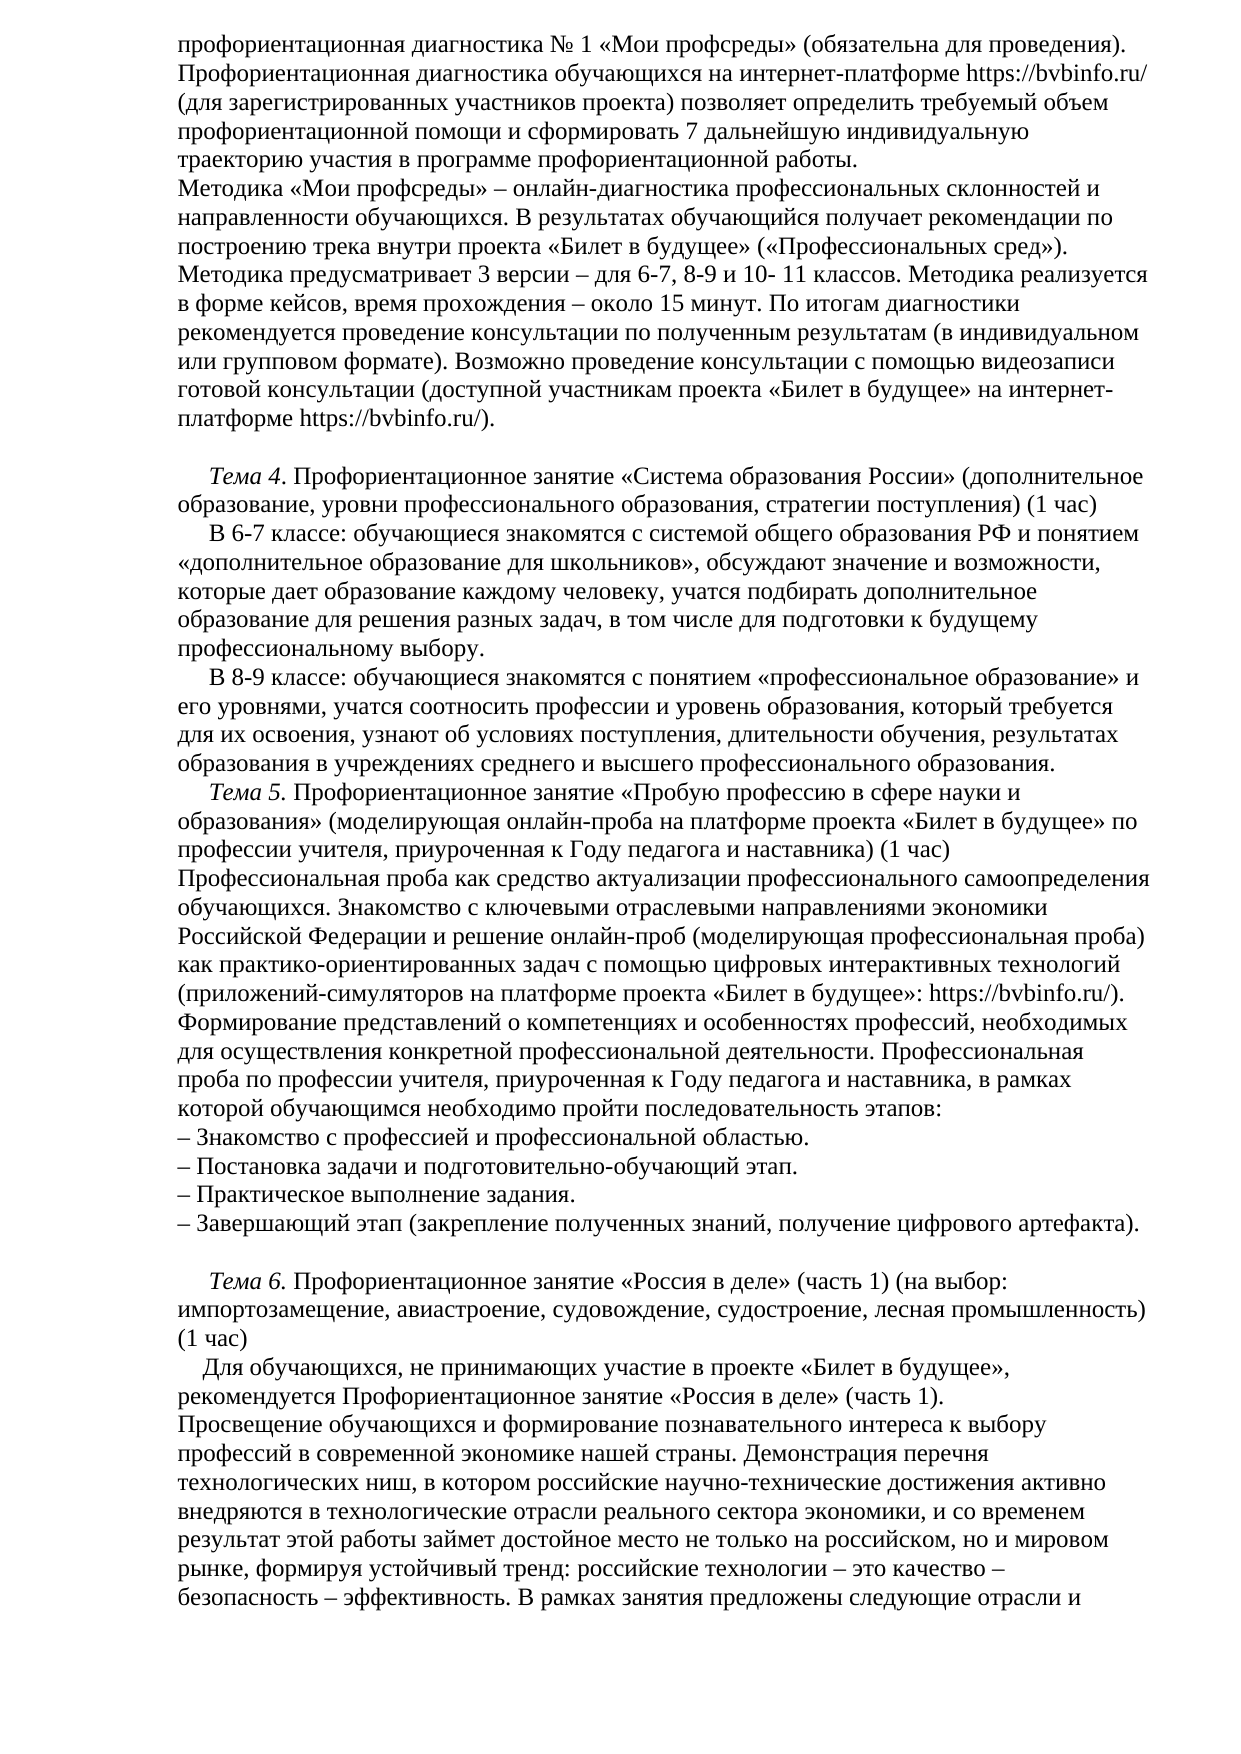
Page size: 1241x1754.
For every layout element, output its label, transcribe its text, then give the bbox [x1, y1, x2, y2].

text Для обучающихся, не принимающих участие в проекте «Билет в будущее», рекомендуется Профориентационное занятие «Россия в деле» (часть 1). [177, 1352, 1152, 1409]
text ‒ Знакомство с профессией и профессиональной областью. [177, 1122, 1152, 1151]
text ‒ Постановка задачи и подготовительно-обучающий этап. [177, 1151, 1152, 1179]
text Профессиональная проба как средство актуализации профессионального самоопределения обучающихся. Знакомство с ключевыми отраслевыми направлениями экономики Российской Федерации и решение онлайн-проб (моделирующая профессиональная проба) как практико-ориентированных задач с помощью цифровых интерактивных технологий (приложений-симуляторов на платформе проекта «Билет в будущее»: https://bvbinfo.ru/). Формирование представлений о компетенциях и особенностях профессий, необходимых для осуществления конкретной профессиональной деятельности. Профессиональная проба по профессии учителя, приуроченная к Году педагога и наставника, в рамках которой обучающимся необходимо пройти последовательность этапов: [177, 863, 1152, 1122]
text Методика «Мои профсреды» – онлайн-диагностика профессиональных склонностей и направленности обучающихся. В результатах обучающийся получает рекомендации по построению трека внутри проекта «Билет в будущее» («Профессиональных сред»). Методика предусматривает 3 версии – для 6-7, 8-9 и 10- 11 классов. Методика реализуется в форме кейсов, время прохождения – около 15 минут. По итогам диагностики рекомендуется проведение консультации по полученным результатам (в индивидуальном или групповом формате). Возможно проведение консультации с помощью видеозаписи готовой консультации (доступной участникам проекта «Билет в будущее» на интернет-платформе https://bvbinfo.ru/). [177, 173, 1152, 432]
text ‒ Практическое выполнение задания. [177, 1179, 1152, 1208]
text ‒ Завершающий этап (закрепление полученных знаний, получение цифрового артефакта). [177, 1208, 1152, 1237]
text В 6-7 классе: обучающиеся знакомятся с системой общего образования РФ и понятием «дополнительное образование для школьников», обсуждают значение и возможности, которые дает образование каждому человеку, учатся подбирать дополнительное образование для решения разных задач, в том числе для подготовки к будущему профессиональному выбору. [177, 518, 1152, 662]
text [177, 1409, 1152, 1611]
text В 8-9 классе: обучающиеся знакомятся с понятием «профессиональное образование» и его уровнями, учатся соотносить профессии и уровень образования, который требуется для их освоения, узнают об условиях поступления, длительности обучения, результатах образования в учреждениях среднего и высшего профессионального образования. [177, 662, 1152, 777]
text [177, 29, 1152, 173]
text Тема 5. Профориентационное занятие «Пробую профессию в сфере науки и образования» (моделирующая онлайн-проба на платформе проекта «Билет в будущее» по профессии учителя, приуроченная к Году педагога и наставника) (1 час) [177, 777, 1152, 863]
text Тема 4. Профориентационное занятие «Система образования России» (дополнительное образование, уровни профессионального образования, стратегии поступления) (1 час) [177, 461, 1152, 518]
text Тема 6. Профориентационное занятие «Россия в деле» (часть 1) (на выбор: импортозамещение, авиастроение, судовождение, судостроение, лесная промышленность) (1 час) [177, 1266, 1152, 1352]
